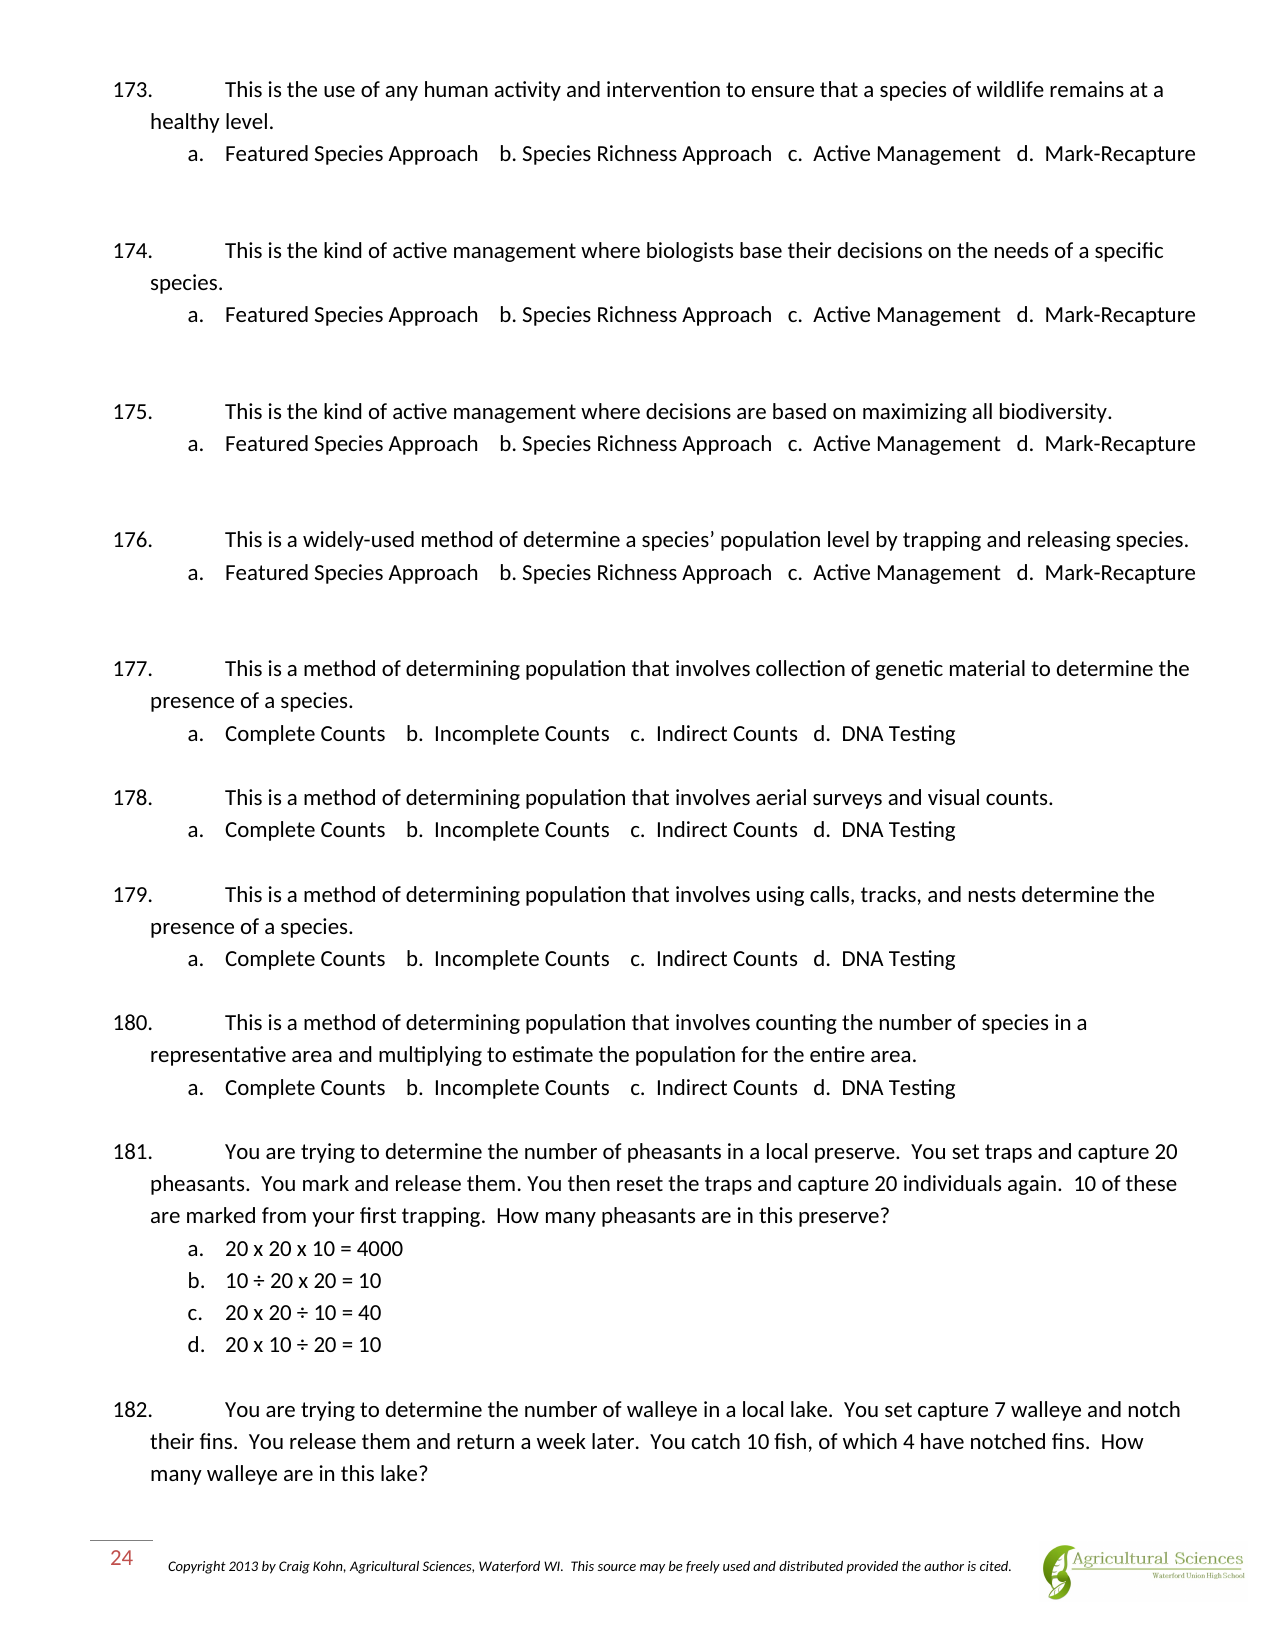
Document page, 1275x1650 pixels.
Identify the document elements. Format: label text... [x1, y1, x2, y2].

list Featured Species Approach b. Species Richness Approach c. Active Management d. Mark-Recapture [187, 429, 1200, 521]
list This is the kind of active management where decisions are based on maximizing all biodiversity. [112, 397, 1200, 425]
list This is the kind of active management where biologists base their decisions on the needs of a specific species. [112, 236, 1200, 296]
list You are trying to determine the number of pheasants in a local preserve. You set traps and capture 20 pheasants. You mark and release them. You then reset the traps and capture 20 individuals again. 10 of these are marked from your first trapping. How many pheasants are in this preserve? [112, 1137, 1200, 1229]
list Featured Species Approach b. Species Richness Approach c. Active Management d. Mark-Recapture [187, 139, 1200, 232]
picture [1038, 1541, 1248, 1602]
list This is a method of determining population that involves using calls, tracks, and nests determine the presence of a species. [112, 880, 1200, 940]
list 20 x 20 x 10 = 4000 [187, 1234, 1200, 1262]
list This is a method of determining population that involves aerial surveys and visual counts. [112, 783, 1200, 811]
list Featured Species Approach b. Species Richness Approach c. Active Management d. Mark-Recapture [187, 300, 1200, 393]
list Featured Species Approach b. Species Richness Approach c. Active Management d. Mark-Recapture [187, 558, 1200, 650]
list This is a method of determining population that involves counting the number of species in a representative area and multiplying to estimate the population for the entire area. [112, 1008, 1200, 1069]
list 20 x 20 ÷ 10 = 40 [187, 1298, 1200, 1326]
list Complete Counts b. Incomplete Counts c. Indirect Counts d. DNA Testing [187, 815, 1200, 876]
list Complete Counts b. Incomplete Counts c. Indirect Counts d. DNA Testing [187, 719, 1200, 779]
list 20 x 10 ÷ 20 = 10 [187, 1330, 1200, 1391]
list You are trying to determine the number of walleye in a local lake. You set capture 7 walleye and notch their fins. You release them and return a week later. You catch 10 fish, of which 4 have notched fins. How many walleye are in this lake? [112, 1395, 1200, 1487]
list This is a widely-used method of determine a species’ population level by trapping and releasing species. [112, 526, 1200, 554]
list This is a method of determining population that involves collection of genetic material to determine the presence of a species. [112, 654, 1200, 714]
list This is the use of any human activity and intervention to ensure that a species of wildlife remains at a healthy level. [112, 75, 1200, 135]
list Complete Counts b. Incomplete Counts c. Indirect Counts d. DNA Testing [187, 1073, 1200, 1133]
list Complete Counts b. Incomplete Counts c. Indirect Counts d. DNA Testing [187, 944, 1200, 1004]
list 10 ÷ 20 x 20 = 10 [187, 1266, 1200, 1294]
